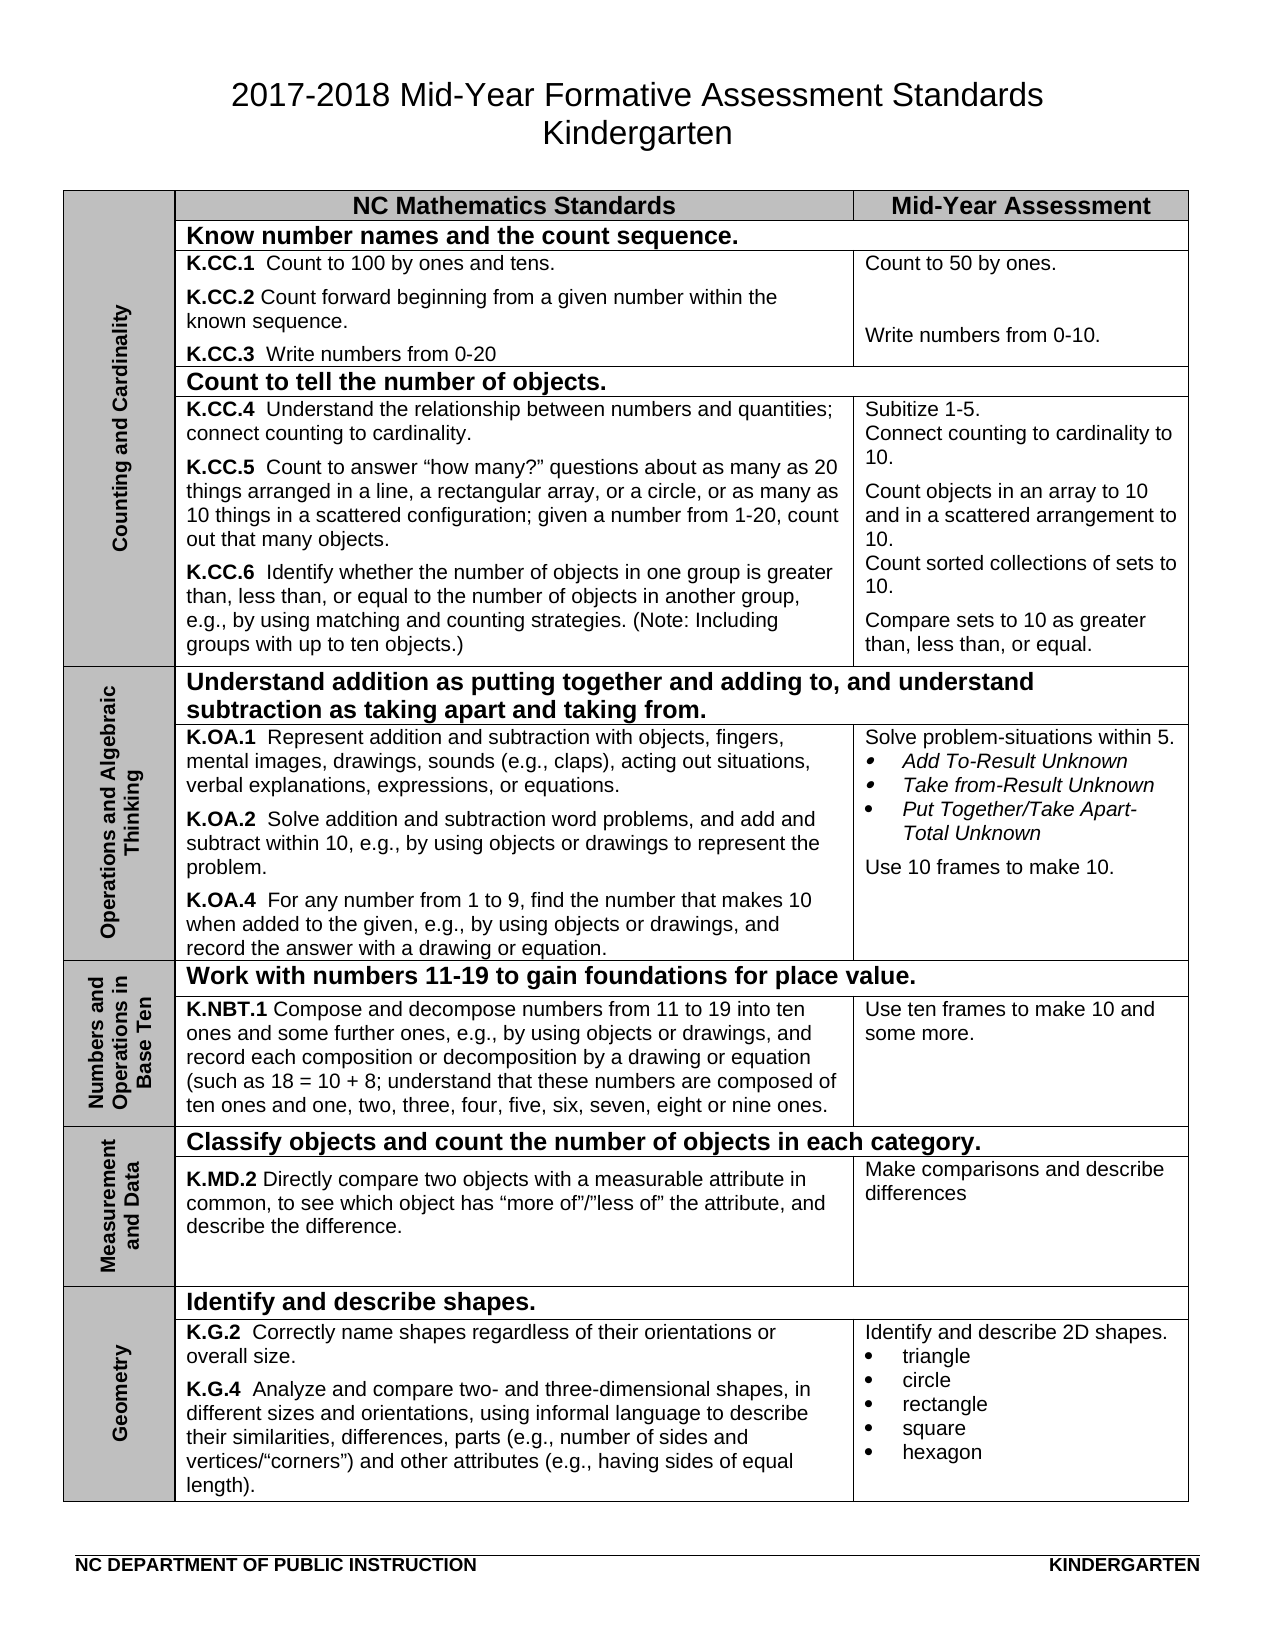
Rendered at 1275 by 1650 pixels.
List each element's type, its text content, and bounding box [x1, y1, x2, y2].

table_cell Know number names and the count sequence. [176, 221, 1188, 250]
table_cell Use ten frames to make 10 and some more. [854, 997, 1188, 1126]
table_cell K.G.2 Correctly name shapes regardless of their orientations or overall size. K.G.4 Analyze and compare two- and three-dimensional shapes, in different sizes and orientations, using informal language to describe their similarities, differences, parts (e.g., number of sides and vertices/“corners”) and other attributes (e.g., having sides of equal length). [176, 1320, 853, 1501]
table_cell Classify objects and count the number of objects in each category. [176, 1127, 1188, 1156]
table_header Counting and Cardinality [64, 191, 174, 666]
table_cell Operations and Algebraic Thinking [64, 667, 174, 960]
table_cell K.MD.2 Directly compare two objects with a measurable attribute in common, to see which object has “more of”/”less of” the attribute, and describe the difference. [176, 1157, 853, 1286]
table_cell Solve problem-situations within 5. Add To-Result Unknown Take from-Result Unknown Put Together/Take Apart-Total Unknown Use 10 frames to make 10. [854, 725, 1188, 960]
table_cell K.NBT.1 Compose and decompose numbers from 11 to 19 into ten ones and some further ones, e.g., by using objects or drawings, and record each composition or decomposition by a drawing or equation (such as 18 = 10 + 8; understand that these numbers are composed of ten ones and one, two, three, four, five, six, seven, eight or nine ones. [176, 997, 853, 1126]
table_cell Identify and describe 2D shapes. triangle circle rectangle square hexagon [854, 1320, 1188, 1501]
table_cell Count to 50 by ones. Write numbers from 0-10. [854, 251, 1188, 366]
table_header NC Mathematics Standards [176, 191, 853, 220]
table_cell Make comparisons and describe differences [854, 1157, 1188, 1286]
table_cell K.CC.4 Understand the relationship between numbers and quantities; connect counting to cardinality. K.CC.5 Count to answer “how many?” questions about as many as 20 things arranged in a line, a rectangular array, or a circle, or as many as 10 things in a scattered configuration; given a number from 1-20, count out that many objects. K.CC.6 Identify whether the number of objects in one group is greater than, less than, or equal to the number of objects in another group, e.g., by using matching and counting strategies. (Note: Including groups with up to ten objects.) [176, 397, 853, 666]
table_cell Identify and describe shapes. [176, 1287, 1188, 1318]
table_header Mid-Year Assessment [854, 191, 1188, 220]
table_cell Subitize 1-5. Connect counting to cardinality to 10. Count objects in an array to 10 and in a scattered arrangement to 10. Count sorted collections of sets to 10. Compare sets to 10 as greater than, less than, or equal. [854, 397, 1188, 666]
table_cell Measurement and Data [64, 1127, 174, 1286]
table_cell K.OA.1 Represent addition and subtraction with objects, fingers, mental images, drawings, sounds (e.g., claps), acting out situations, verbal explanations, expressions, or equations. K.OA.2 Solve addition and subtraction word problems, and add and subtract within 10, e.g., by using objects or drawings to represent the problem. K.OA.4 For any number from 1 to 9, find the number that makes 10 when added to the given, e.g., by using objects or drawings, and record the answer with a drawing or equation. [176, 725, 853, 960]
table_cell Geometry [64, 1287, 174, 1501]
table_cell K.CC.1 Count to 100 by ones and tens. K.CC.2 Count forward beginning from a given number within the known sequence. K.CC.3 Write numbers from 0-20 [176, 251, 853, 366]
table_cell Work with numbers 11-19 to gain foundations for place value. [176, 961, 1188, 996]
table_cell Numbers and Operations in Base Ten [64, 961, 174, 1126]
table_cell Count to tell the number of objects. [176, 367, 1188, 396]
table_cell Understand addition as putting together and adding to, and understand subtraction as taking apart and taking from. [176, 667, 1188, 724]
